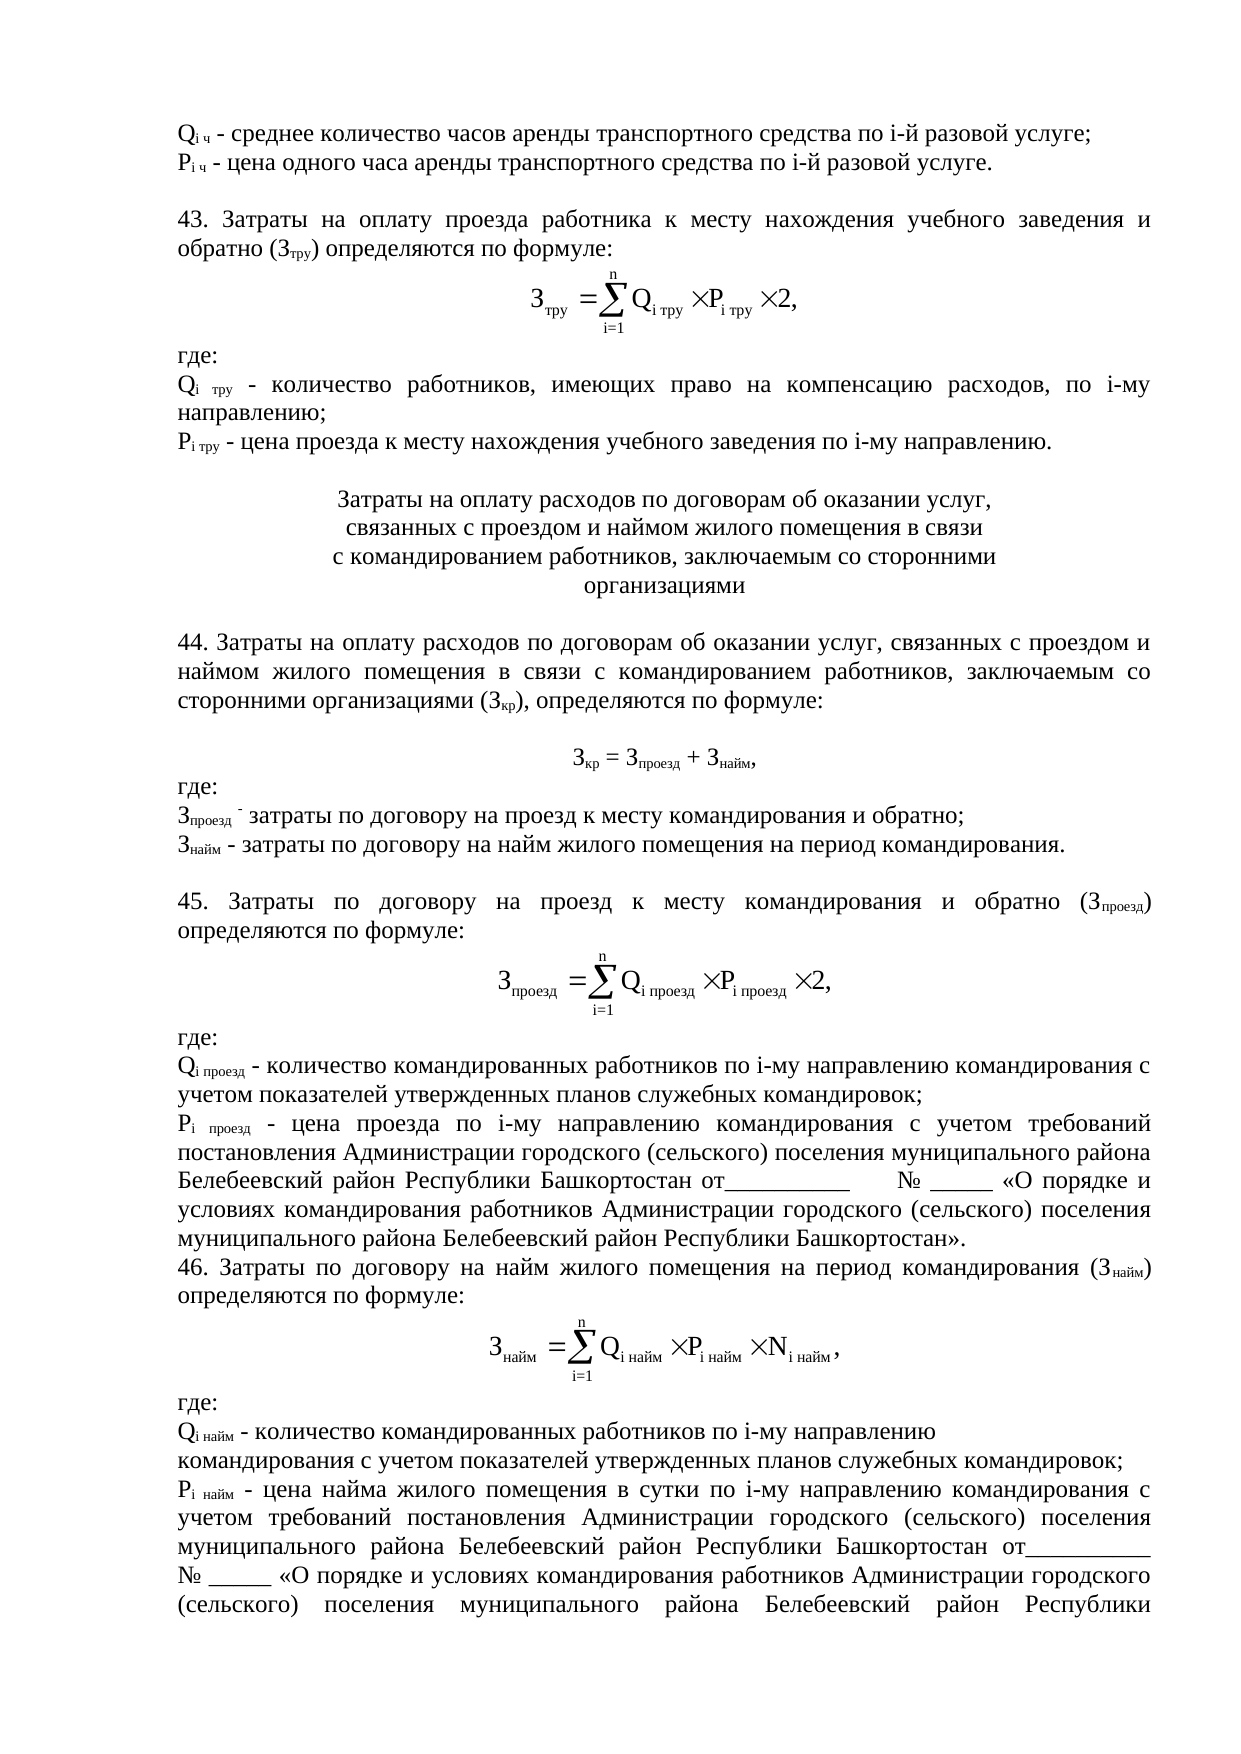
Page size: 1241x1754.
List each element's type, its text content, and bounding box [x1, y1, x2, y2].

text командирования с учетом показателей утвержденных планов служебных командировок; [177, 1445, 1152, 1474]
text связанных с проездом и наймом жилого помещения в связи [177, 512, 1152, 541]
text Qi проезд - количество командированных работников по i-му направлению командирования с учетом показателей утвержденных планов служебных командировок; [177, 1051, 1152, 1108]
text 43. Затраты на оплату проезда работника к месту нахождения учебного заведения и обратно (Зтру) определяются по формуле: [177, 204, 1152, 262]
text Знайм - затраты по договору на найм жилого помещения на период командирования. [177, 829, 1152, 857]
text 45. Затраты по договору на проезд к месту командирования и обратно (Зпроезд) определяются по формуле: [177, 886, 1152, 944]
text где: [177, 1022, 1152, 1051]
text Зкр = Зпроезд + Знайм, [177, 742, 1152, 771]
text Зпроезд - затраты по договору на проезд к месту командирования и обратно; [177, 800, 1152, 829]
text с командированием работников, заключаемым со сторонними [177, 541, 1152, 570]
text Pi ч - цена одного часа аренды транспортного средства по i-й разовой услуге. [177, 147, 1152, 176]
text Pi проезд - цена проезда по i-му направлению командирования с учетом требований постановления Администрации городского (сельского) поселения муниципального района Белебеевский район Республики Башкортостан от__________ № _____ «О порядке и условиях командирования работников Администрации городского (сельского) поселения муниципального района Белебеевский район Республики Башкортостан». [177, 1108, 1152, 1252]
text Затраты на оплату расходов по договорам об оказании услуг, [177, 484, 1152, 512]
text Qi найм - количество командированных работников по i-му направлению [177, 1416, 1152, 1445]
text 46. Затраты по договору на найм жилого помещения на период командирования (Знайм) определяются по формуле: [177, 1252, 1152, 1309]
text 44. Затраты на оплату расходов по договорам об оказании услуг, связанных с проездом и наймом жилого помещения в связи с командированием работников, заключаемым со сторонними организациями (Зкр), определяются по формуле: [177, 627, 1152, 714]
text где: [177, 771, 1152, 800]
text Qi тру - количество работников, имеющих право на компенсацию расходов, по i-му направлению; [177, 369, 1152, 426]
text где: [177, 340, 1152, 369]
text Qi ч - среднее количество часов аренды транспортного средства по i-й разовой услуге; [177, 118, 1152, 147]
text организациями [177, 570, 1152, 599]
text где: [177, 1387, 1152, 1416]
text Pi тру - цена проезда к месту нахождения учебного заведения по i-му направлению. [177, 426, 1152, 455]
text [177, 1474, 1152, 1617]
